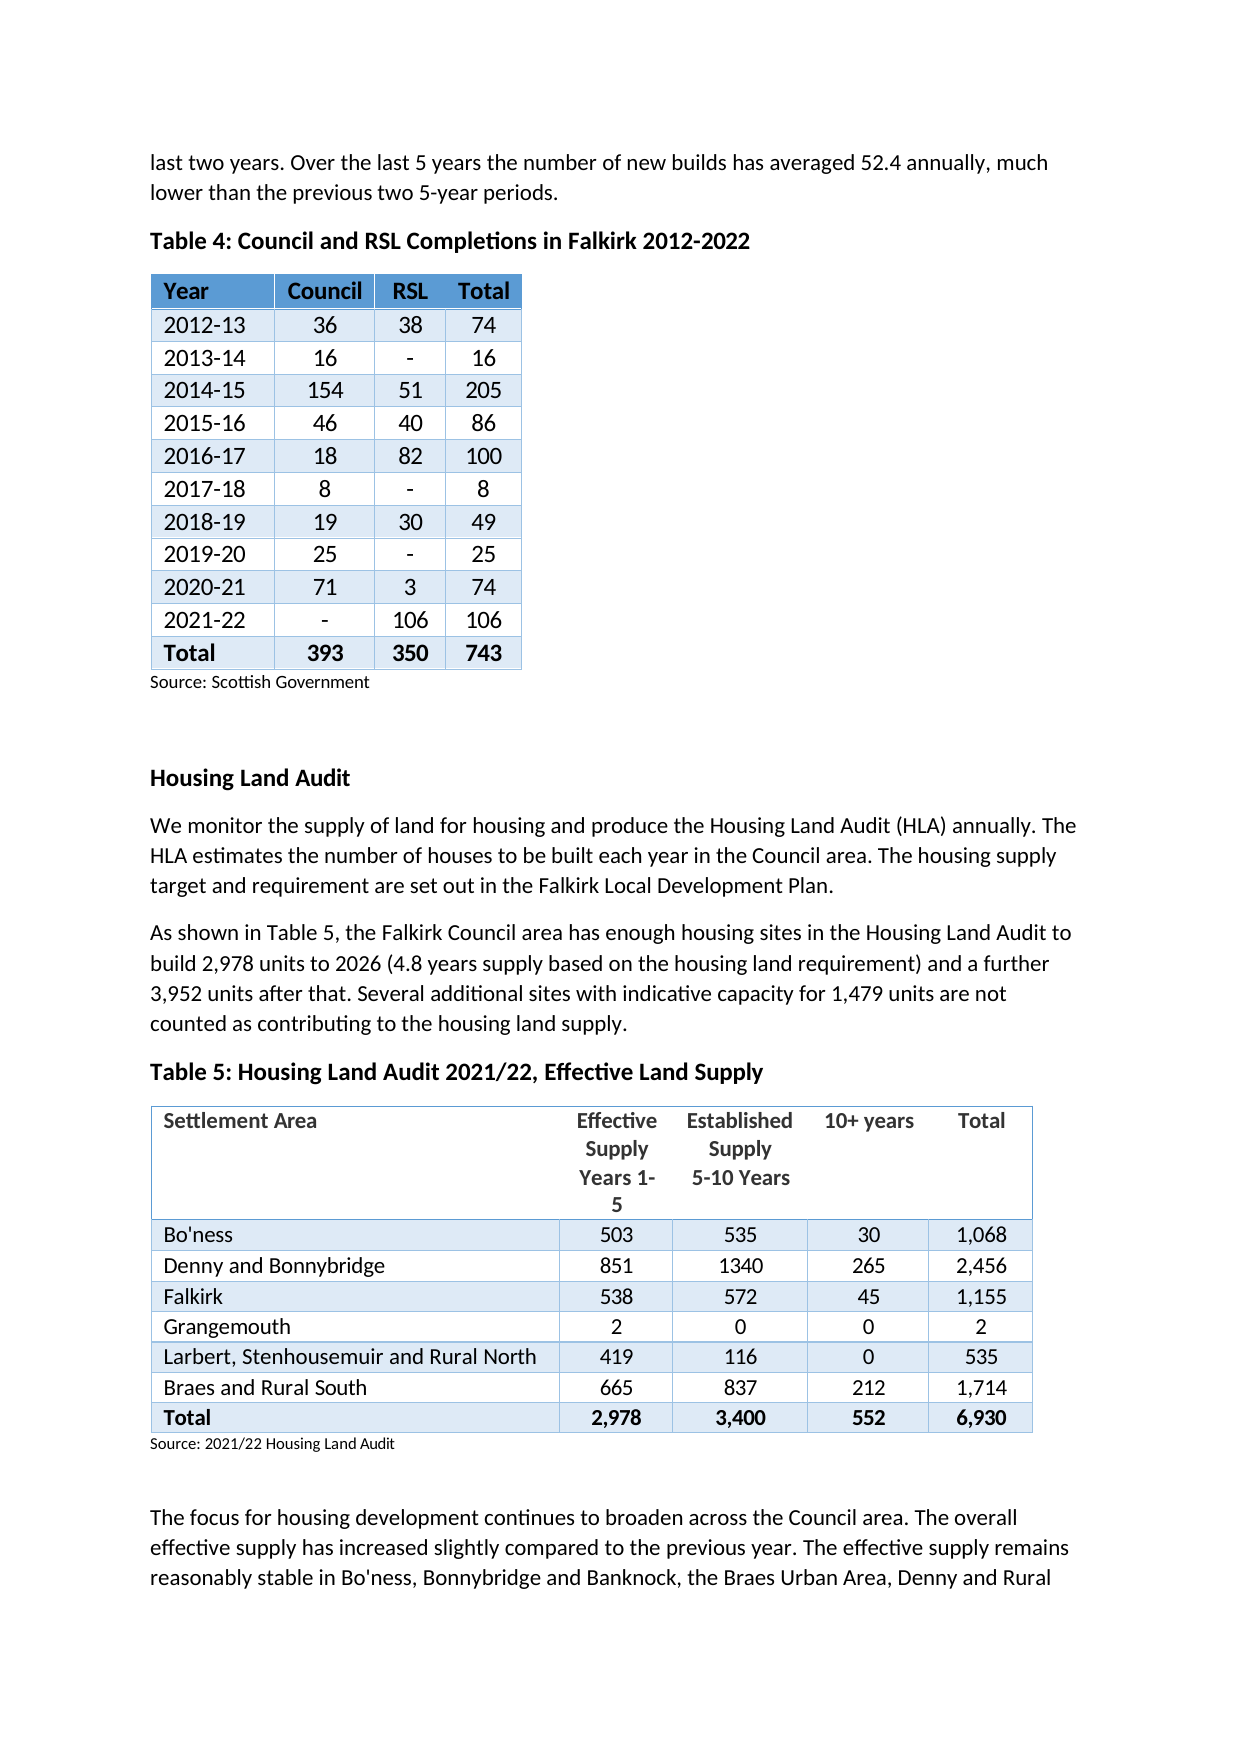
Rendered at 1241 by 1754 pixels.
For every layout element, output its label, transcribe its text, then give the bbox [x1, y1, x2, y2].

table_cell 2016-17 [152, 440, 274, 472]
table_cell 1340 [673, 1251, 807, 1281]
table_header Settlement Area [152, 1107, 560, 1219]
table_cell Larbert, Stenhousemuir and Rural North [152, 1343, 559, 1372]
table_cell 8 [275, 473, 374, 504]
table_cell 0 [808, 1312, 928, 1341]
table_cell 2014-15 [152, 375, 274, 406]
table_cell 82 [375, 440, 445, 472]
table_cell 837 [673, 1373, 807, 1402]
table_cell 2 [929, 1312, 1032, 1341]
table_cell Total [152, 1403, 559, 1432]
table_cell 100 [446, 440, 521, 472]
text Source: 2021/22 Housing Land Audit [150, 1433, 1103, 1453]
table_cell 8 [446, 473, 521, 504]
table_cell 552 [808, 1403, 928, 1432]
table_cell 2020-21 [152, 571, 274, 603]
table_cell 2021-22 [152, 604, 274, 636]
table_cell 36 [275, 310, 374, 341]
text last two years. Over the last 5 years the number of new builds has averaged 52.4 annually, much lower than the previous two 5-year periods. [150, 148, 1083, 206]
table_cell 106 [446, 604, 521, 636]
table_cell 6,930 [929, 1403, 1032, 1432]
table_cell 535 [673, 1220, 807, 1250]
table_cell 74 [446, 571, 521, 603]
text We monitor the supply of land for housing and produce the Housing Land Audit (HLA) annually. The HLA estimates the number of houses to be built each year in the Council area. The housing supply target and requirement are set out in the Falkirk Local Development Plan. [150, 811, 1103, 900]
table_cell 116 [673, 1343, 807, 1372]
table_cell 1,155 [929, 1282, 1032, 1311]
table_cell 74 [446, 310, 521, 341]
table_cell 2 [560, 1312, 672, 1341]
subtitle Table 4: Council and RSL Completions in Falkirk 2012-2022 [150, 225, 1103, 256]
table_cell - [375, 473, 445, 504]
table_cell 46 [275, 407, 374, 439]
table_cell 1,068 [929, 1220, 1032, 1250]
table_cell 16 [446, 342, 521, 374]
table_cell 1,714 [929, 1373, 1032, 1402]
table_header Total [929, 1107, 1032, 1219]
table_cell 30 [375, 506, 445, 537]
table_cell 205 [446, 375, 521, 406]
table_cell 45 [808, 1282, 928, 1311]
table_cell 25 [446, 539, 521, 570]
table_cell 665 [560, 1373, 672, 1402]
text The focus for housing development continues to broaden across the Council area. The overall effective supply has increased slightly compared to the previous year. The effective supply remains reasonably stable in Bo'ness, Bonnybridge and Banknock, the Braes Urban Area, Denny and Rural [150, 1503, 1089, 1591]
text Source: Scottish Government [150, 671, 1103, 693]
subtitle Table 5: Housing Land Audit 2021/22, Effective Land Supply [150, 1056, 1103, 1087]
table_cell 212 [808, 1373, 928, 1402]
table_cell - [275, 604, 374, 636]
table_cell 2012-13 [152, 310, 274, 341]
table_cell 86 [446, 407, 521, 439]
table_cell - [375, 539, 445, 570]
table_cell 538 [560, 1282, 672, 1311]
table_cell 2017-18 [152, 473, 274, 504]
table_cell 419 [560, 1343, 672, 1372]
table_cell 393 [275, 637, 374, 668]
text As shown in Table 5, the Falkirk Council area has enough housing sites in the Housing Land Audit to build 2,978 units to 2026 (4.8 years supply based on the housing land requirement) and a further 3,952 units after that. Several additional sites with indicative capacity for 1,479 units are not counted as contributing to the housing land supply. [150, 918, 1083, 1037]
table_cell 2018-19 [152, 506, 274, 537]
table_cell Denny and Bonnybridge [152, 1251, 559, 1281]
table_cell 851 [560, 1251, 672, 1281]
table_cell 71 [275, 571, 374, 603]
table_header 10+ years [808, 1107, 929, 1219]
table_cell 2019-20 [152, 539, 274, 570]
table_cell Bo'ness [152, 1220, 559, 1250]
table_header RSL [375, 274, 445, 308]
table_cell 38 [375, 310, 445, 341]
subtitle Housing Land Audit [150, 762, 1103, 792]
table_cell 16 [275, 342, 374, 374]
table_cell Grangemouth [152, 1312, 559, 1341]
table_cell 2,978 [560, 1403, 672, 1432]
table_cell 3 [375, 571, 445, 603]
table_cell 25 [275, 539, 374, 570]
table_header Total [445, 274, 521, 308]
table_cell 350 [375, 637, 445, 668]
table_cell 572 [673, 1282, 807, 1311]
table_cell Falkirk [152, 1282, 559, 1311]
table_cell 49 [446, 506, 521, 537]
table_cell 0 [808, 1343, 928, 1372]
table_header Year [152, 274, 274, 308]
table_cell Braes and Rural South [152, 1373, 559, 1402]
table_cell 503 [560, 1220, 672, 1250]
table_cell 19 [275, 506, 374, 537]
table_cell 2,456 [929, 1251, 1032, 1281]
table_cell 106 [375, 604, 445, 636]
table_cell 743 [446, 637, 521, 668]
table_cell 535 [929, 1343, 1032, 1372]
table_cell 2013-14 [152, 342, 274, 374]
table_cell 265 [808, 1251, 928, 1281]
table_cell 0 [673, 1312, 807, 1341]
table_cell 51 [375, 375, 445, 406]
table_cell Total [152, 637, 274, 668]
table_header Effective Supply Years 1-5 [560, 1107, 672, 1219]
table_header Council [275, 274, 374, 308]
table_cell 3,400 [673, 1403, 807, 1432]
table_cell 154 [275, 375, 374, 406]
table_cell - [375, 342, 445, 374]
table_cell 2015-16 [152, 407, 274, 439]
table_cell 30 [808, 1220, 928, 1250]
table_header Established Supply 5-10 Years [672, 1107, 808, 1219]
table_cell 40 [375, 407, 445, 439]
table_cell 18 [275, 440, 374, 472]
